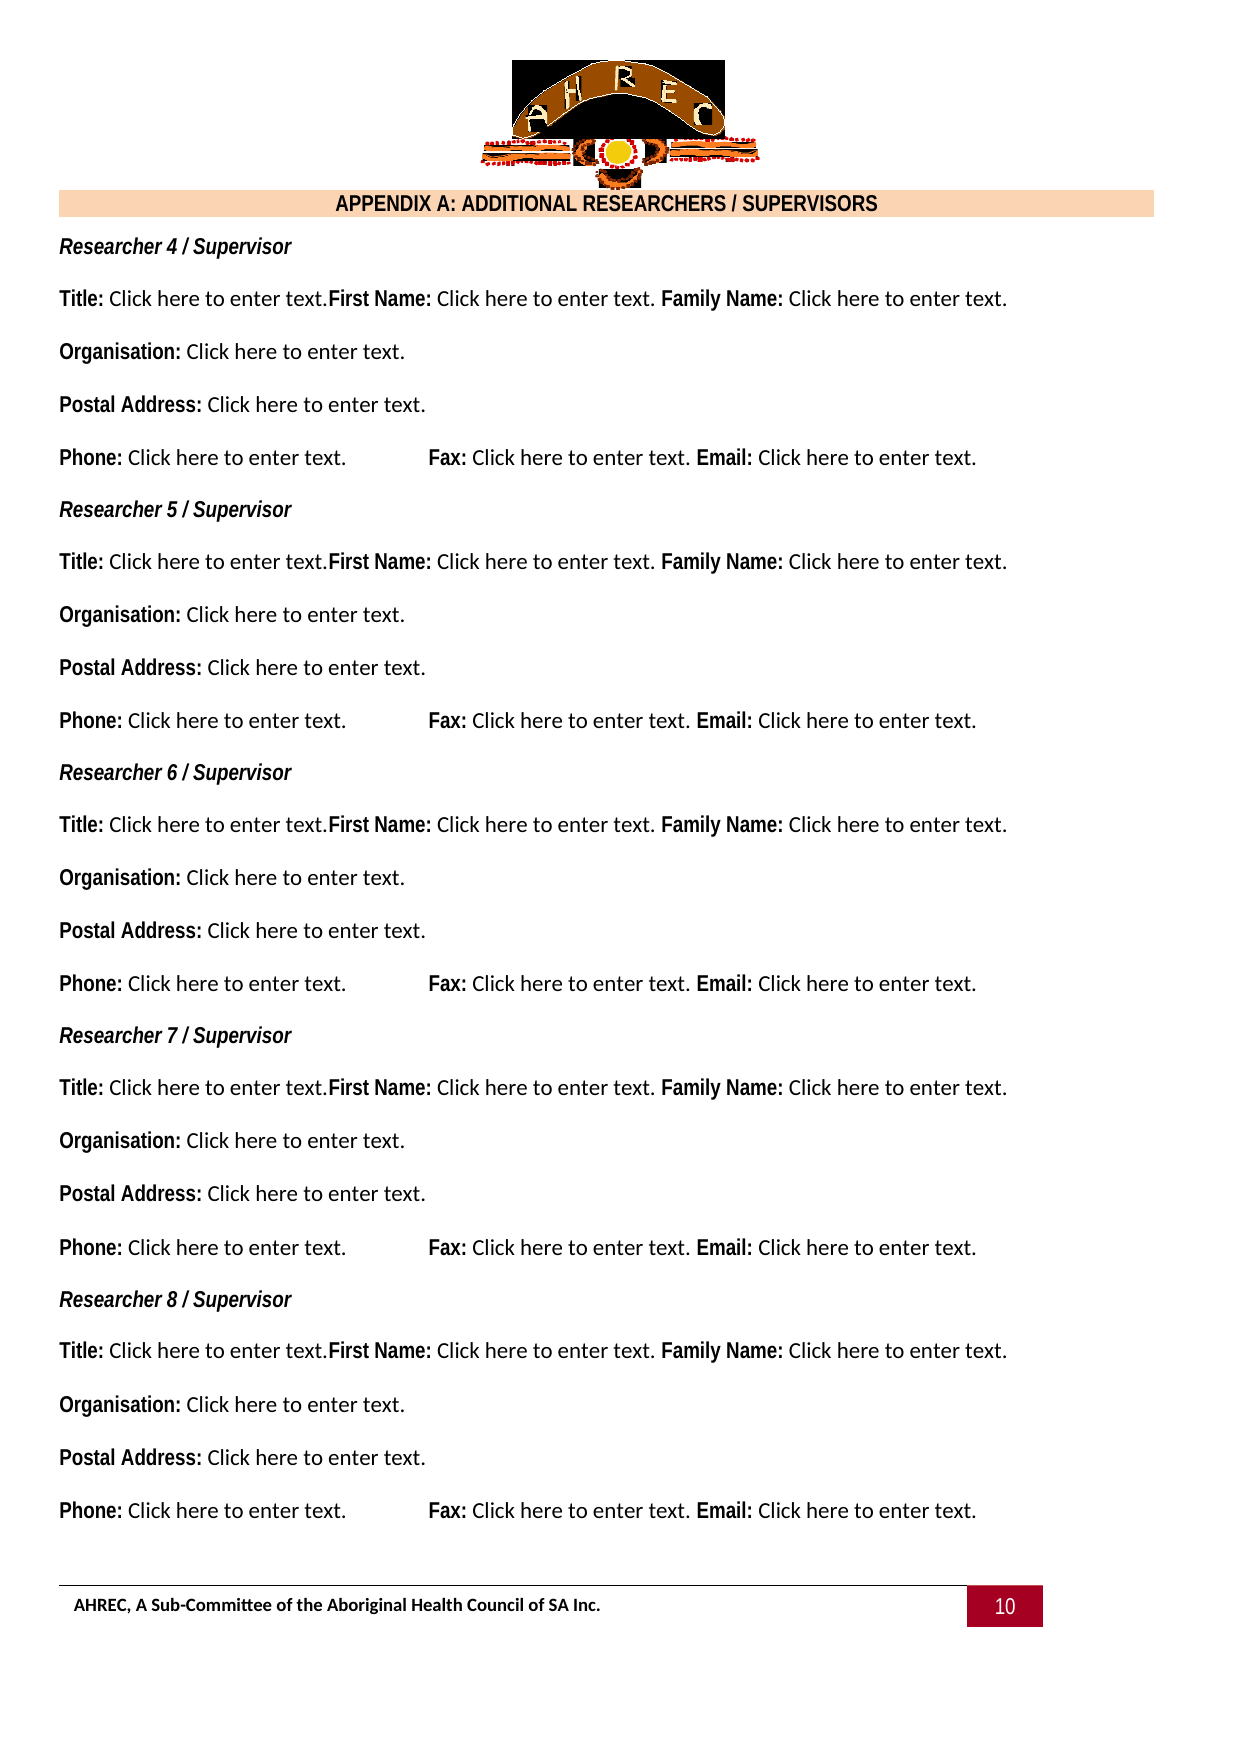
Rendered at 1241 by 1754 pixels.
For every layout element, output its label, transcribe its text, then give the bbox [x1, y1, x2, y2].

text Title: First Name: Family Name: [59, 810, 1154, 838]
text Organisation: [59, 1390, 1154, 1418]
text Postal Address: [59, 390, 1154, 418]
text Title: First Name: Family Name: [59, 284, 1154, 312]
text Organisation: [59, 1127, 1154, 1154]
text Researcher 6 / Supervisor [59, 759, 1154, 786]
text Title: First Name: Family Name: [59, 1073, 1154, 1102]
text Title: First Name: Family Name: [59, 547, 1154, 575]
text Organisation: [59, 600, 1154, 628]
text Researcher 7 / Supervisor [59, 1022, 1154, 1049]
text Postal Address: [59, 1443, 1154, 1471]
text Organisation: [59, 863, 1154, 891]
text Organisation: [59, 337, 1154, 365]
text Phone: Fax: Email: [59, 1496, 1154, 1524]
text Researcher 8 / Supervisor [59, 1286, 1154, 1312]
text Phone: Fax: Email: [59, 443, 1154, 471]
text APPENDIX A: ADDITIONAL RESEARCHERS / SUPERVISORS [59, 190, 1154, 217]
text Postal Address: [59, 653, 1154, 681]
text Title: First Name: Family Name: [59, 1337, 1154, 1365]
text Researcher 5 / Supervisor [59, 496, 1154, 523]
text Phone: Fax: Email: [59, 969, 1154, 997]
text Researcher 4 / Supervisor [59, 233, 1154, 259]
text Phone: Fax: Email: [59, 706, 1154, 734]
text Postal Address: [59, 1179, 1154, 1208]
text Postal Address: [59, 916, 1154, 944]
text Phone: Fax: Email: [59, 1233, 1154, 1261]
